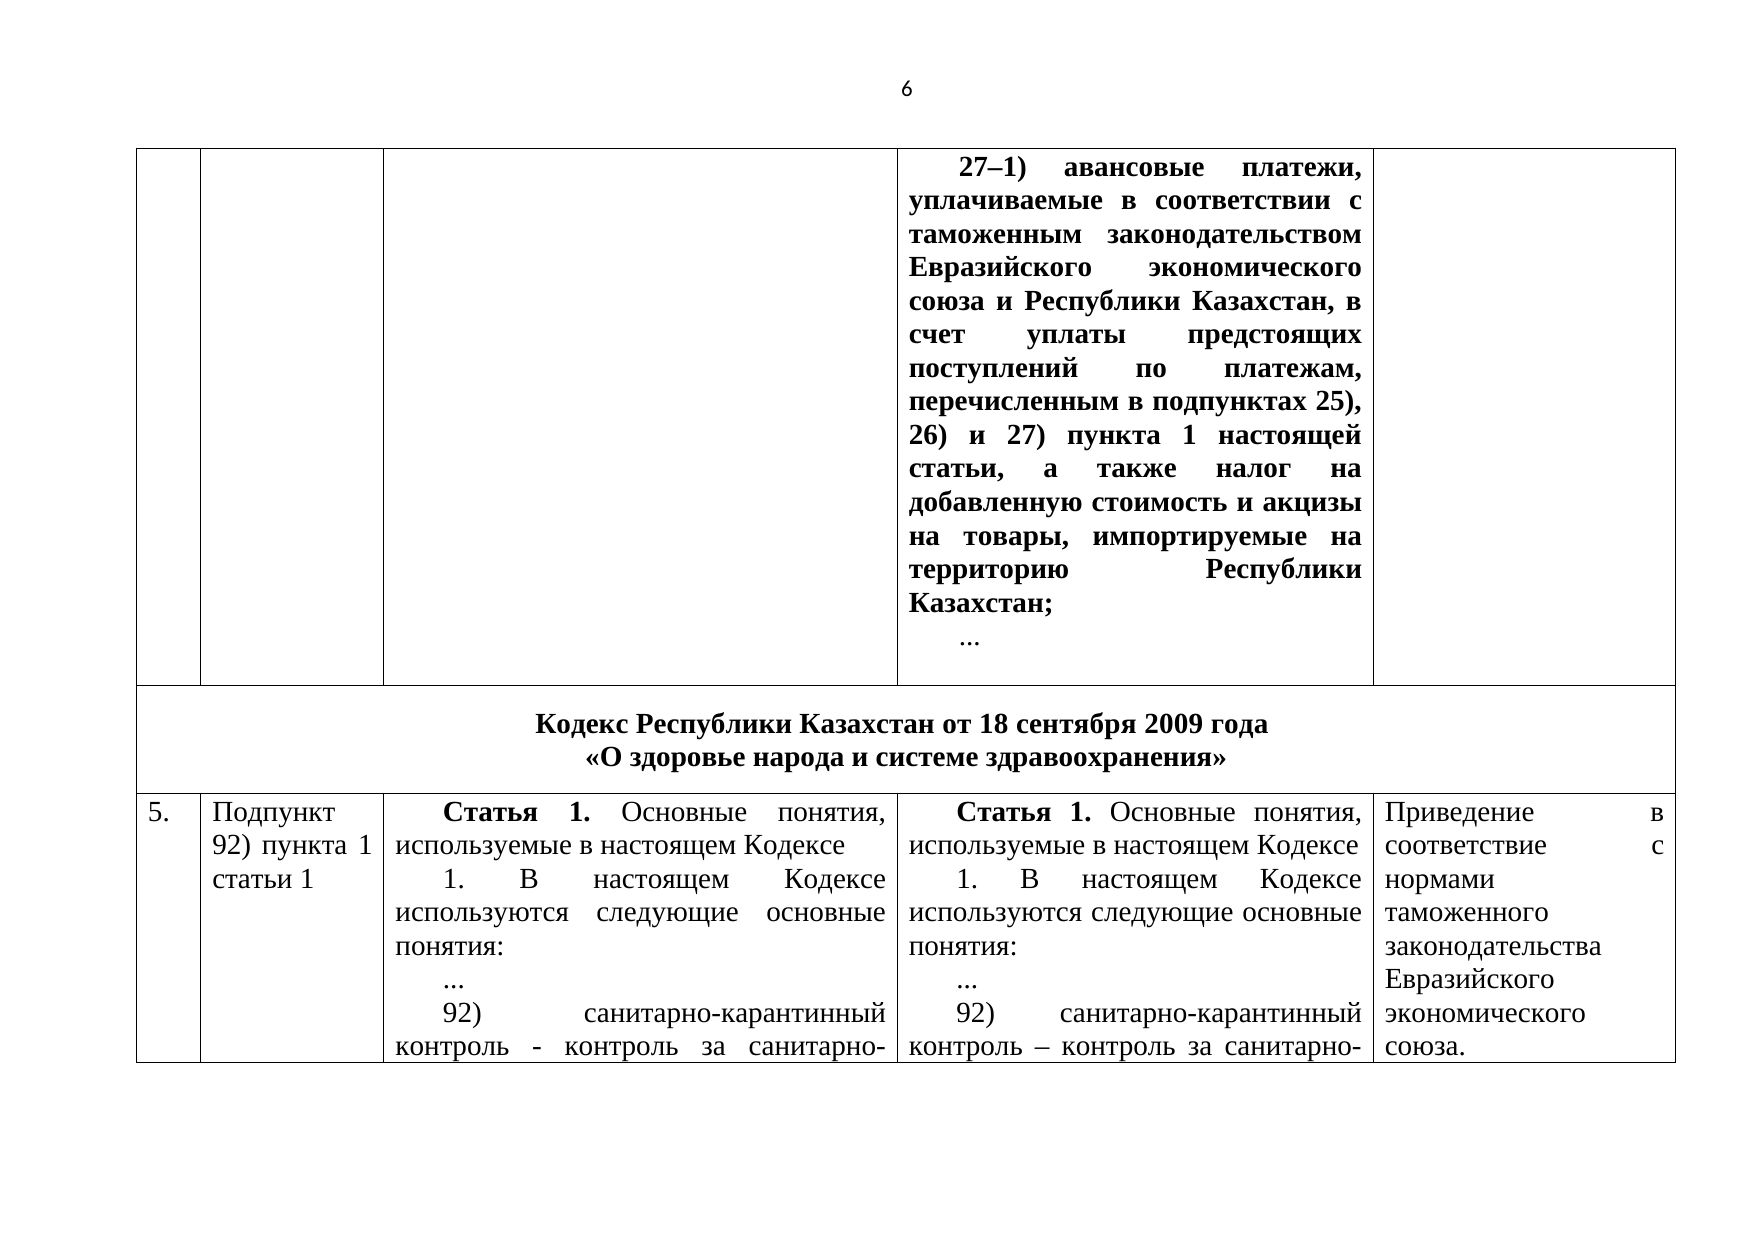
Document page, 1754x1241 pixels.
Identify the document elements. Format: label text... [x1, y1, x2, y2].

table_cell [201, 149, 383, 685]
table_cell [1374, 149, 1675, 685]
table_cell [384, 794, 897, 1062]
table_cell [384, 149, 897, 685]
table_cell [898, 794, 1373, 1062]
table_cell Кодекс Республики Казахстан от 18 сентября 2009 года «О здоровье народа и системе здравоохранения» [137, 686, 1675, 793]
table_cell [137, 149, 200, 685]
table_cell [1374, 794, 1675, 1062]
table_cell [137, 794, 200, 1062]
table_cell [898, 149, 1373, 685]
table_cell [201, 794, 383, 1062]
